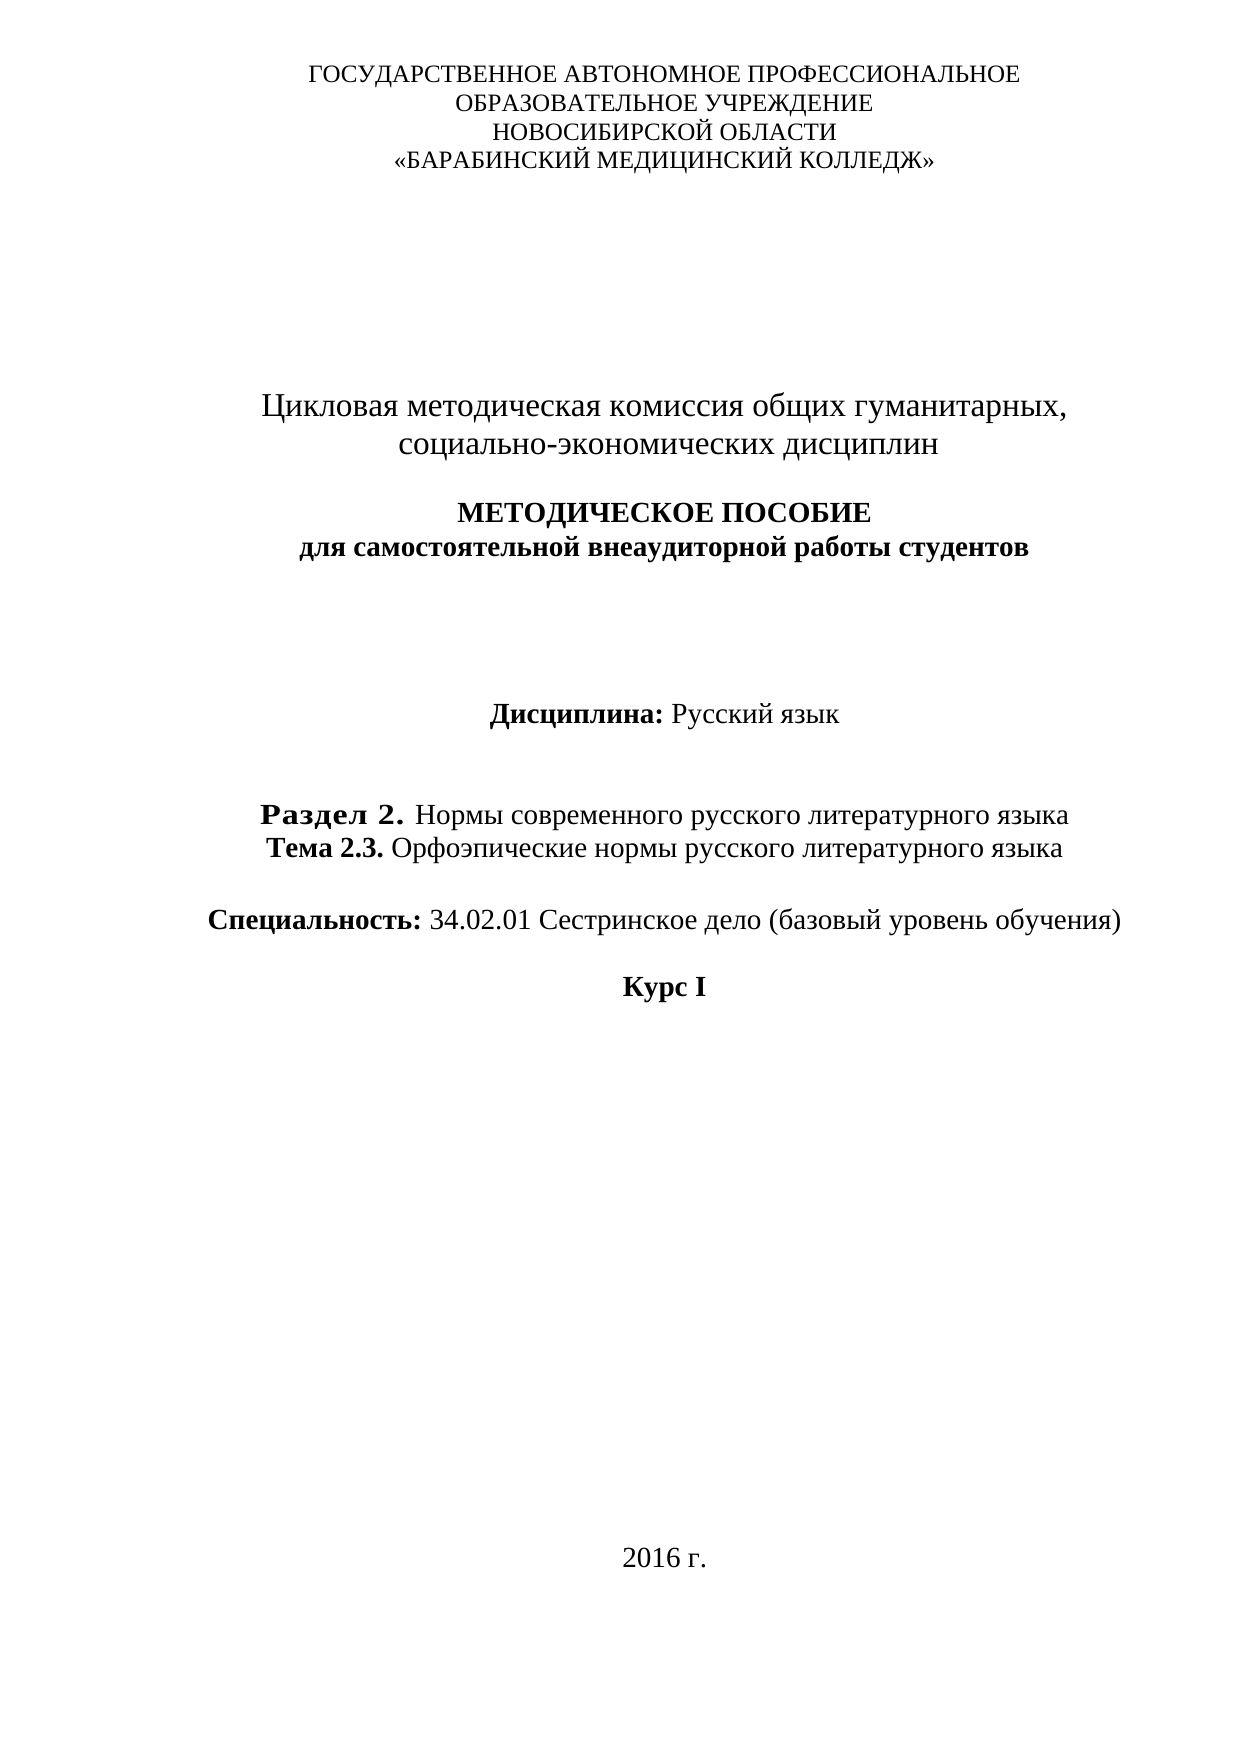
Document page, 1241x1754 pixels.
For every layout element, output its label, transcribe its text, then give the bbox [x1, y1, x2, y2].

text Тема 2.3. Орфоэпические нормы русского литературного языка [88, 831, 1181, 864]
text ОБРАЗОВАТЕЛЬНОЕ УЧРЕЖДЕНИЕ [88, 88, 1181, 117]
text Цикловая методическая комиссия общих гуманитарных, [88, 385, 1181, 423]
text социально-экономических дисциплин [88, 423, 1181, 462]
text НОВОСИБИРСКОЙ ОБЛАСТИ [88, 117, 1181, 145]
text «БАРАБИНСКИЙ МЕДИЦИНСКИЙ КОЛЛЕДЖ» [88, 145, 1181, 174]
text ГОСУДАРСТВЕННОЕ АВТОНОМНОЕ ПРОФЕССИОНАЛЬНОЕ [88, 59, 1181, 88]
text для самостоятельной внеаудиторной работы студентов [88, 529, 1181, 562]
text 2016 г. [88, 1540, 1181, 1573]
text Курс I [88, 969, 1181, 1003]
text Дисциплина: Русский язык [88, 696, 1181, 730]
text МЕТОДИЧЕСКОЕ ПОСОБИЕ [88, 495, 1181, 529]
text Раздел 2. Нормы современного русского литературного языка [88, 797, 1181, 831]
text Специальность: 34.02.01 Сестринское дело (базовый уровень обучения) [88, 902, 1181, 936]
